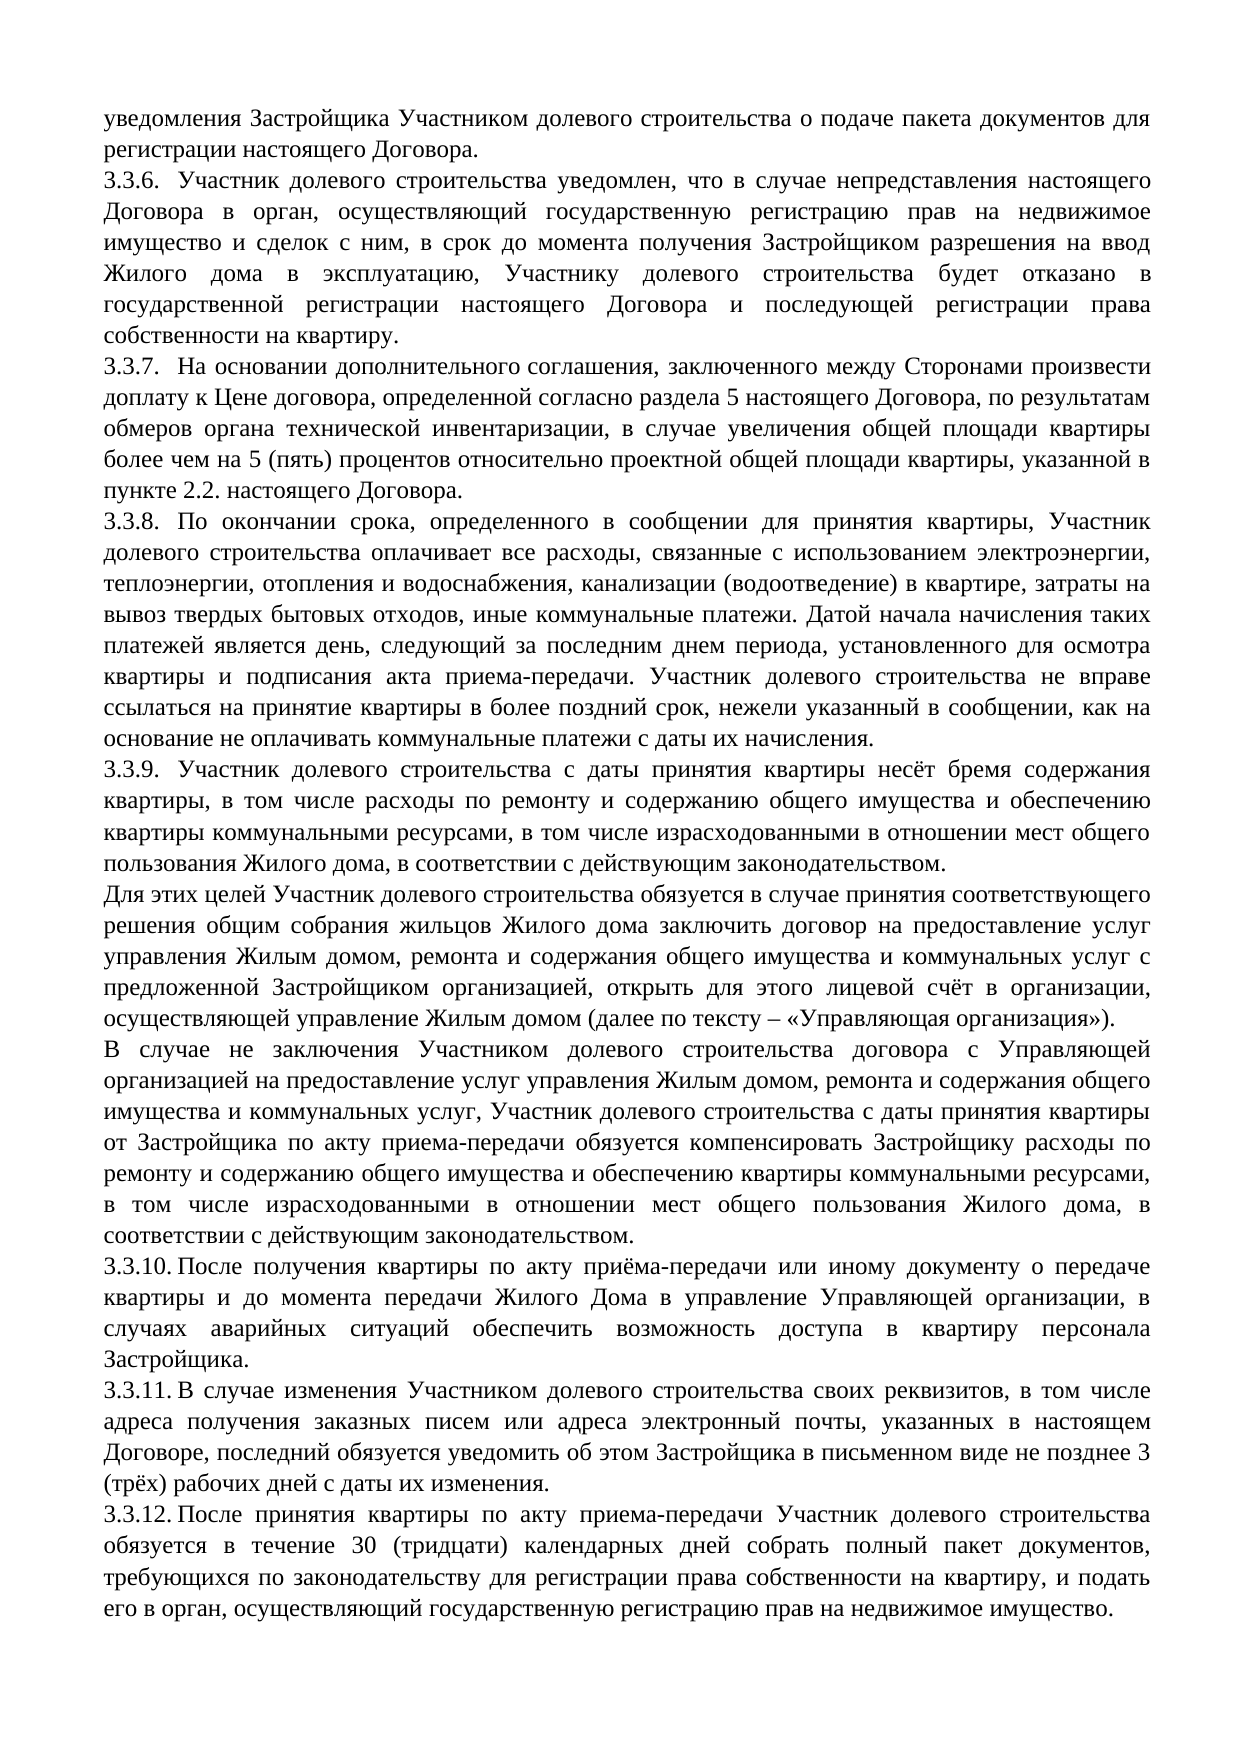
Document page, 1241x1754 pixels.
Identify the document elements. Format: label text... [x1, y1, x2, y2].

list В случае изменения Участником долевого строительства своих реквизитов, в том числе адреса получения заказных писем или адреса электронный почты, указанных в настоящем Договоре, последний обязуется уведомить об этом Застройщика в письменном виде не позднее 3 (трёх) рабочих дней с даты их изменения. [103, 1375, 1152, 1497]
list После получения квартиры по акту приёма-передачи или иному документу о передаче квартиры и до момента передачи Жилого Дома в управление Управляющей организации, в случаях аварийных ситуаций обеспечить возможность доступа в квартиру персонала Застройщика. [103, 1251, 1152, 1373]
list В случае не заключения Участником долевого строительства договора с Управляющей организацией на предоставление услуг управления Жилым домом, ремонта и содержания общего имущества и коммунальных услуг, Участник долевого строительства с даты принятия квартиры от Застройщика по акту приема-передачи обязуется компенсировать Застройщику расходы по ремонту и содержанию общего имущества и обеспечению квартиры коммунальными ресурсами, в том числе израсходованными в отношении мест общего пользования Жилого дома, в соответствии с действующим законодательством. [103, 1034, 1152, 1249]
list После принятия квартиры по акту приема-передачи Участник долевого строительства обязуется в течение 30 (тридцати) календарных дней собрать полный пакет документов, требующихся по законодательству для регистрации права собственности на квартиру, и подать его в орган, осуществляющий государственную регистрацию прав на недвижимое имущество. [103, 1499, 1152, 1621]
list Участник долевого строительства уведомлен, что в случае непредставления настоящего Договора в орган, осуществляющий государственную регистрацию прав на недвижимое имущество и сделок с ним, в срок до момента получения Застройщиком разрешения на ввод Жилого дома в эксплуатацию, Участнику долевого строительства будет отказано в государственной регистрации настоящего Договора и последующей регистрации права собственности на квартиру. [103, 165, 1152, 349]
list На основании дополнительного соглашения, заключенного между Сторонами произвести доплату к Цене договора, определенной согласно раздела 5 настоящего Договора, по результатам обмеров органа технической инвентаризации, в случае увеличения общей площади квартиры более чем на 5 (пять) процентов относительно проектной общей площади квартиры, указанной в пункте 2.2. настоящего Договора. [103, 351, 1152, 504]
list По окончании срока, определенного в сообщении для принятия квартиры, Участник долевого строительства оплачивает все расходы, связанные с использованием электроэнергии, теплоэнергии, отопления и водоснабжения, канализации (водоотведение) в квартире, затраты на вывоз твердых бытовых отходов, иные коммунальные платежи. Датой начала начисления таких платежей является день, следующий за последним днем периода, установленного для осмотра квартиры и подписания акта приема-передачи. Участник долевого строительства не вправе ссылаться на принятие квартиры в более поздний срок, нежели указанный в сообщении, как на основание не оплачивать коммунальные платежи с даты их начисления. [103, 506, 1152, 752]
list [103, 103, 1152, 162]
list Участник долевого строительства с даты принятия квартиры несёт бремя содержания квартиры, в том числе расходы по ремонту и содержанию общего имущества и обеспечению квартиры коммунальными ресурсами, в том числе израсходованными в отношении мест общего пользования Жилого дома, в соответствии с действующим законодательством. [103, 754, 1152, 876]
list Для этих целей Участник долевого строительства обязуется в случае принятия соответствующего решения общим собрания жильцов Жилого дома заключить договор на предоставление услуг управления Жилым домом, ремонта и содержания общего имущества и коммунальных услуг с предложенной Застройщиком организацией, открыть для этого лицевой счёт в организации, осуществляющей управление Жилым домом (далее по тексту – «Управляющая организация»). [103, 879, 1152, 1032]
